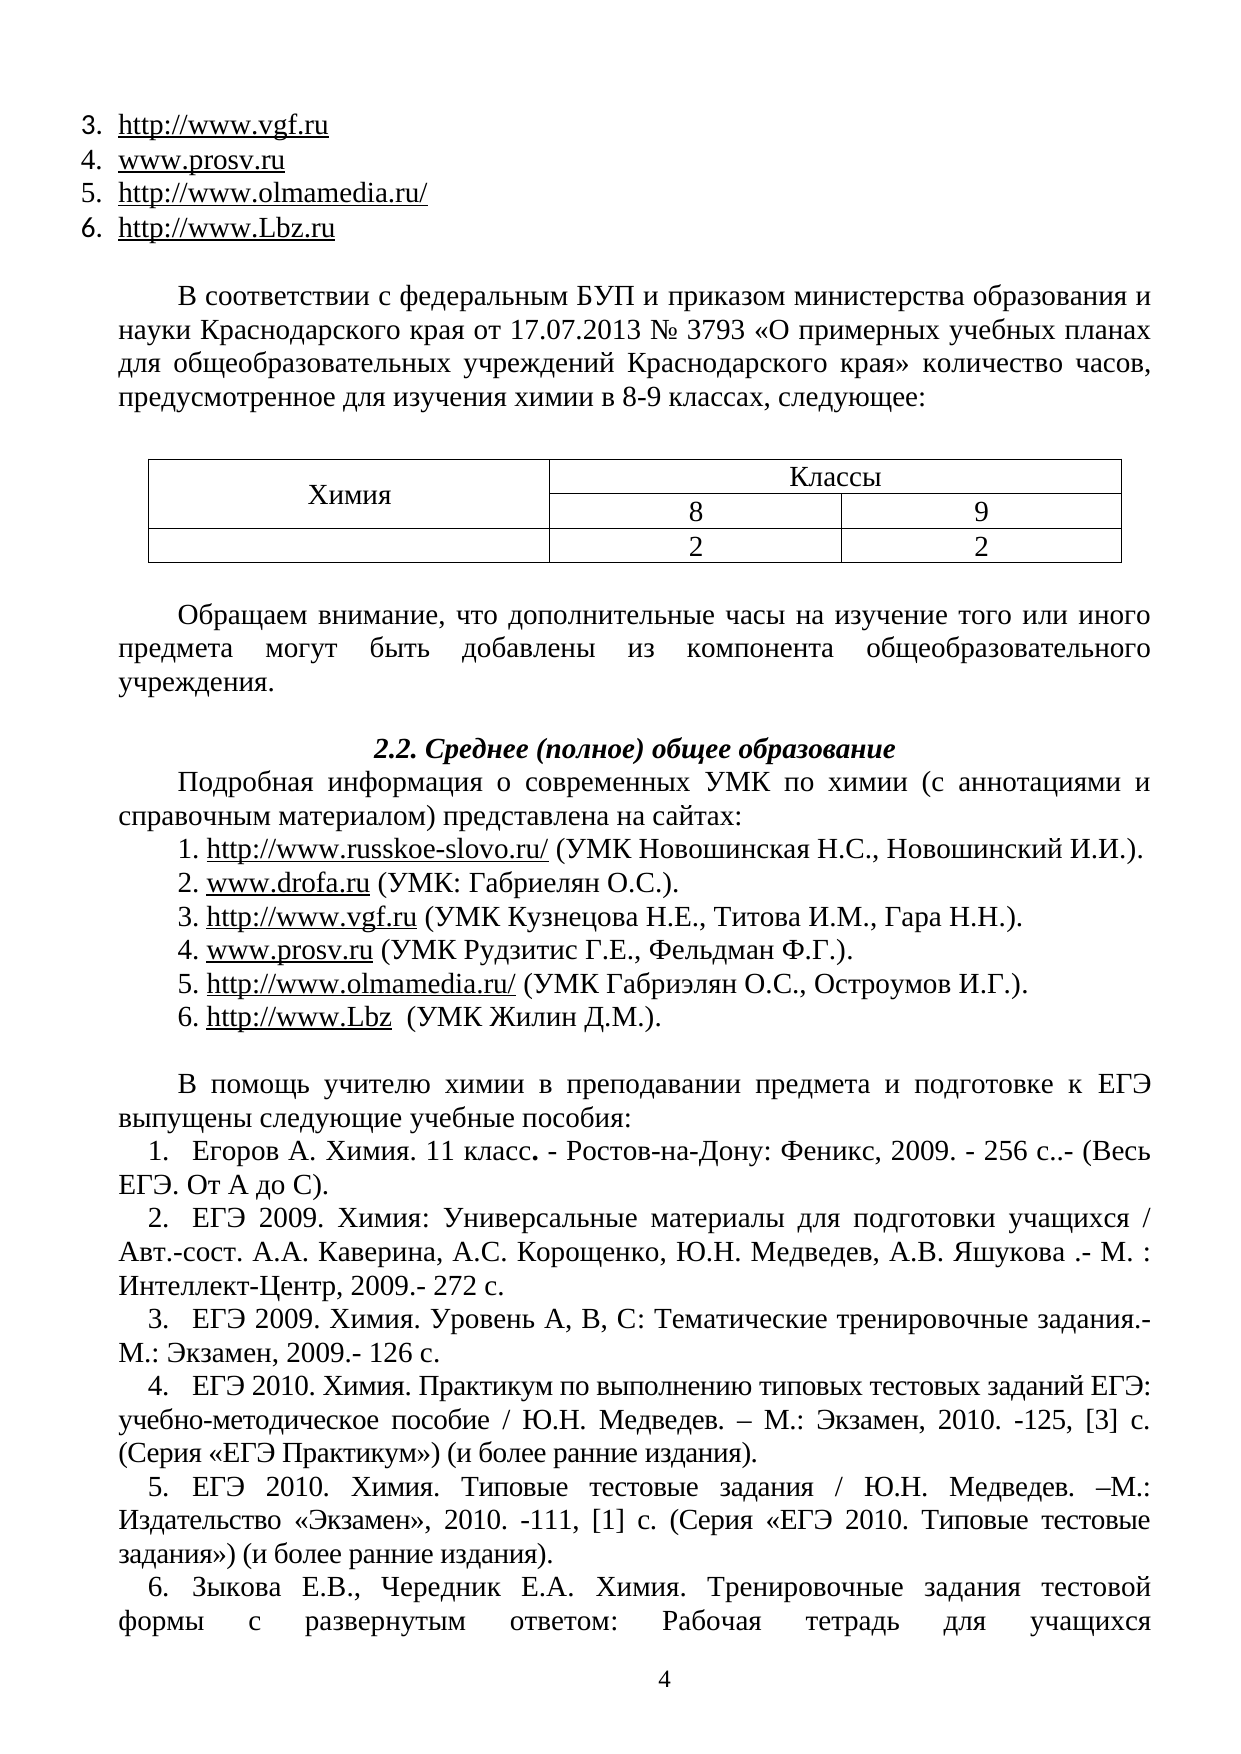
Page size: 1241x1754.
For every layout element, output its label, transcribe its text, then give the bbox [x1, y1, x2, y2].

text 1. http://www.russkoe-slovo.ru/ (УМК Новошинская Н.С., Новошинский И.И.). [118, 832, 1152, 865]
text Подробная информация о современных УМК по химии (с аннотациями и справочным материалом) представлена на сайтах: [118, 764, 1152, 832]
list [118, 1569, 1152, 1637]
text 3. http://www.vgf.ru (УМК Кузнецова Н.Е., Титова И.М., Гара Н.Н.). [118, 899, 1152, 932]
list http://www.vgf.ru [81, 106, 1152, 142]
table_cell [149, 529, 549, 562]
text 2. www.drofa.ru (УМК: Габриелян О.С.). [118, 865, 1152, 899]
list http://www.Lbz.ru [81, 209, 1152, 245]
list ЕГЭ 2009. Химия: Универсальные материалы для подготовки учащихся / Авт.-сост. А.А. Каверина, А.С. Корощенко, Ю.Н. Медведев, А.В. Яшукова .- М. : Интеллект-Центр, 2009.- 272 с. [118, 1201, 1152, 1301]
text 6. http://www.Lbz (УМК Жилин Д.М.). [118, 999, 1152, 1033]
list ЕГЭ 2009. Химия. Уровень А, В, С: Тематические тренировочные задания.- М.: Экзамен, 2009.- 126 с. [118, 1301, 1152, 1368]
table_cell 9 [842, 494, 1121, 528]
table_cell 2 [842, 529, 1121, 562]
text В помощь учителю химии в преподавании предмета и подготовке к ЕГЭ выпущены следующие учебные пособия: [118, 1066, 1152, 1133]
table_header Химия [149, 460, 549, 528]
table_header Классы [550, 460, 1121, 493]
table_cell 8 [550, 494, 841, 528]
list Егоров А. Химия. 11 класс. - Ростов-на-Дону: Феникс, 2009. - 256 с..- (Весь ЕГЭ. От А до С). [118, 1133, 1152, 1201]
list ЕГЭ 2010. Химия. Типовые тестовые задания / Ю.Н. Медведев. –М.: Издательство «Экзамен», 2010. -111, [1] с. (Серия «ЕГЭ 2010. Типовые тестовые задания») (и более ранние издания). [118, 1469, 1152, 1569]
list www.prosv.ru [81, 142, 1152, 176]
text Обращаем внимание, что дополнительные часы на изучение того или иного предмета могут быть добавлены из компонента общеобразовательного учреждения. [118, 597, 1152, 697]
list http://www.olmamedia.ru/ [81, 176, 1152, 209]
table_cell 2 [550, 529, 841, 562]
text 2.2. Среднее (полное) общее образование [118, 731, 1152, 764]
text 5. http://www.olmamedia.ru/ (УМК Габриэлян О.С., Остроумов И.Г.). [118, 966, 1152, 999]
text 4. www.prosv.ru (УМК Рудзитис Г.Е., Фельдман Ф.Г.). [118, 932, 1152, 966]
text В соответствии с федеральным БУП и приказом министерства образования и науки Краснодарского края от 17.07.2013 № 3793 «О примерных учебных планах для общеобразовательных учреждений Краснодарского края» количество часов, предусмотренное для изучения химии в 8-9 классах, следующее: [118, 278, 1152, 412]
list ЕГЭ 2010. Химия. Практикум по выполнению типовых тестовых заданий ЕГЭ: учебно-методическое пособие / Ю.Н. Медведев. – М.: Экзамен, 2010. -125, [3] с. (Серия «ЕГЭ Практикум») (и более ранние издания). [118, 1368, 1152, 1469]
